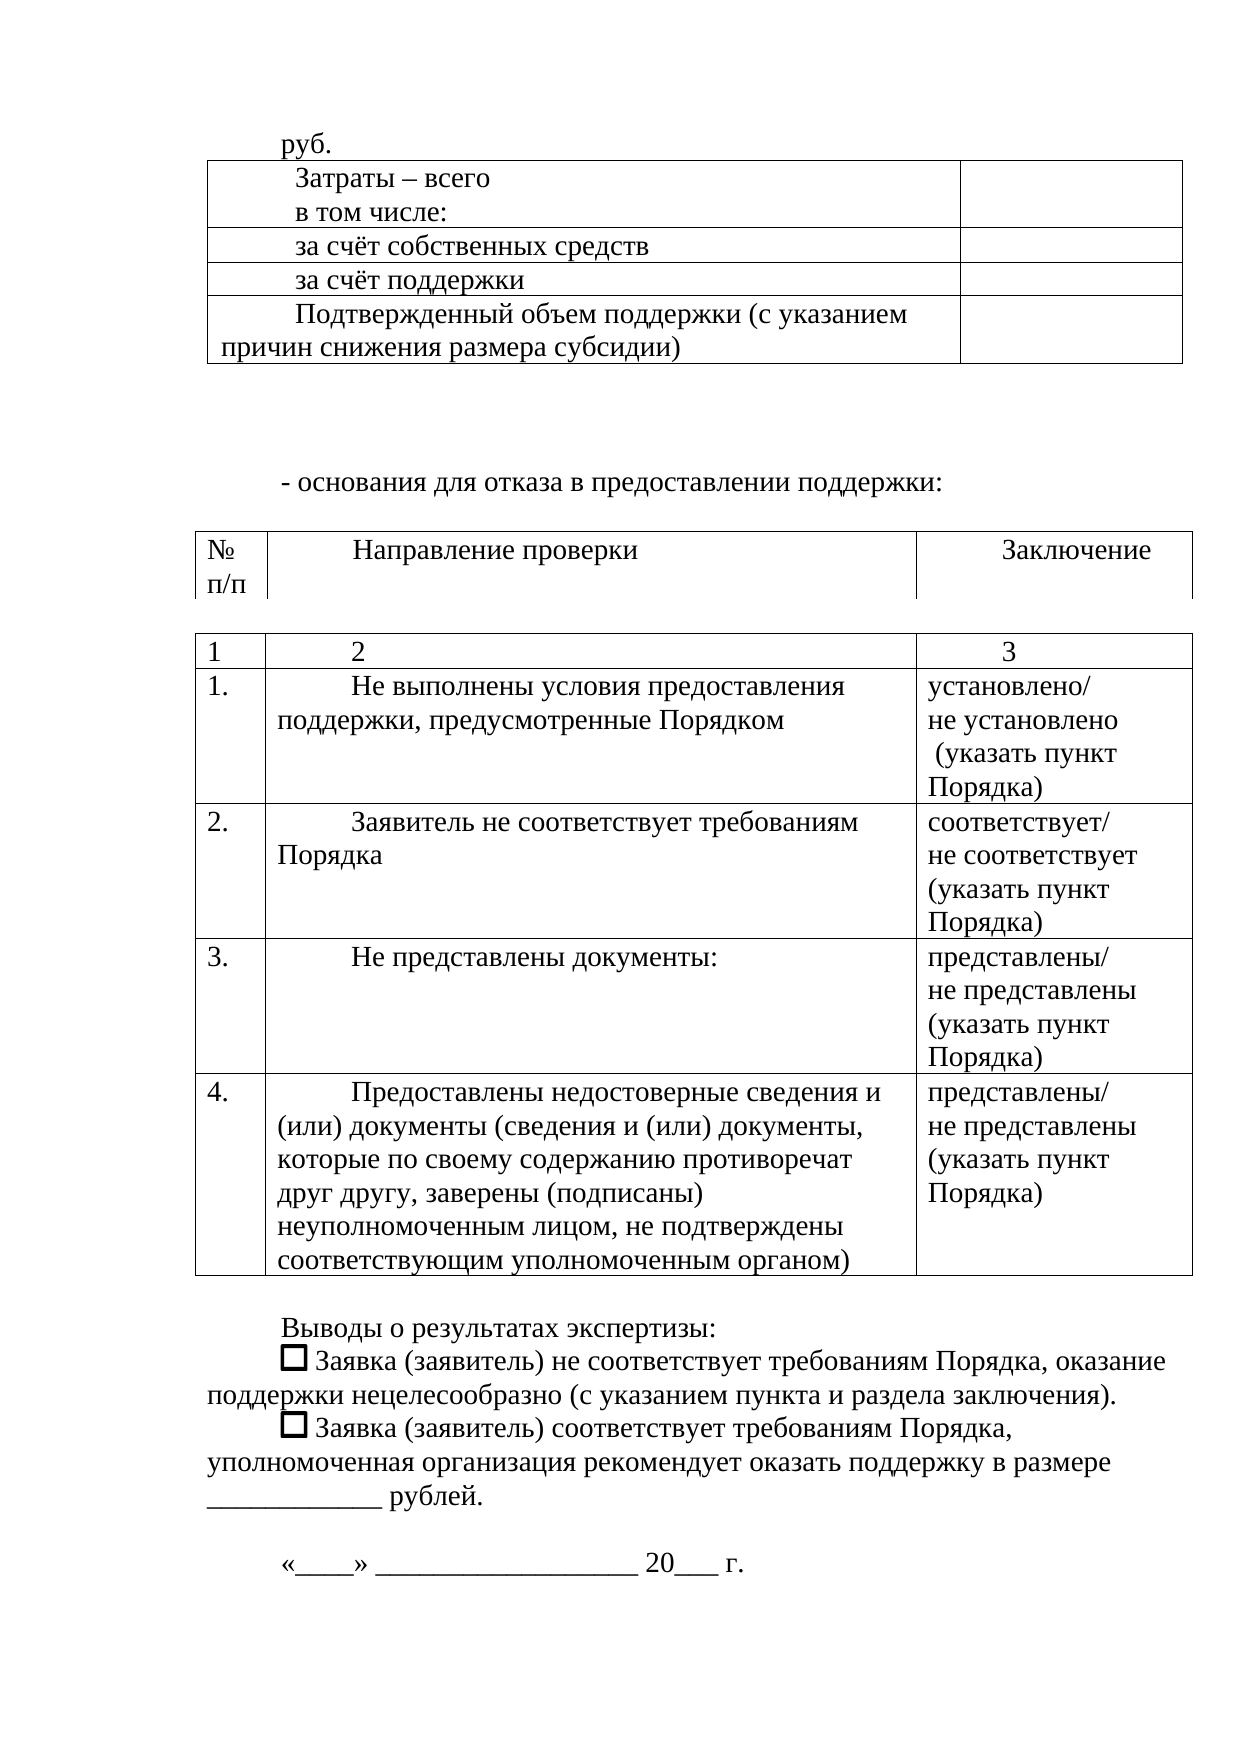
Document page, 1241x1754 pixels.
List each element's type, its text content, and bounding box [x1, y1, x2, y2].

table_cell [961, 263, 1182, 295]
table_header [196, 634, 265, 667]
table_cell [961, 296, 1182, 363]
text Заявка (заявитель) не соответствует требованиям Порядка, оказание поддержки нецелесообразно (с указанием пункта и раздела заключения). [207, 1343, 1181, 1411]
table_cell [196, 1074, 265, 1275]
picture [280, 1411, 308, 1438]
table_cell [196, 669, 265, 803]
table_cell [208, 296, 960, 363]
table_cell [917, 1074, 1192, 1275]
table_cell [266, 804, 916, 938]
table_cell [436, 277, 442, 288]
text руб. [207, 126, 1181, 160]
text «____» __________________ 20___ г. [207, 1545, 1181, 1578]
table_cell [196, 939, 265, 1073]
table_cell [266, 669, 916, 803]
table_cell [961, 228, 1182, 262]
text - основания для отказа в предоставлении поддержки: [207, 464, 1181, 498]
text Выводы о результатах экспертизы: [207, 1310, 1181, 1343]
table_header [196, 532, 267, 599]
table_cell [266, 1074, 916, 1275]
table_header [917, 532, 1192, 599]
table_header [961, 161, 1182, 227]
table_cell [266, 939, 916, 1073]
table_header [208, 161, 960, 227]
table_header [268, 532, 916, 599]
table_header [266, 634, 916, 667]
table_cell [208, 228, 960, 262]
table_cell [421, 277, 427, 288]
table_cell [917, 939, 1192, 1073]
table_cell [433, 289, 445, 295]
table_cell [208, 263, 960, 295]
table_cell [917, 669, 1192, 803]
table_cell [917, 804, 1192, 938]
text Заявка (заявитель) соответствует требованиям Порядка, уполномоченная организация рекомендует оказать поддержку в размере ____________ рублей. [207, 1411, 1181, 1511]
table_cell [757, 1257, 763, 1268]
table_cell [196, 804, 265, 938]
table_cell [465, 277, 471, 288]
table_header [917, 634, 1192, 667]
picture [280, 1344, 308, 1371]
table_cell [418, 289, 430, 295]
